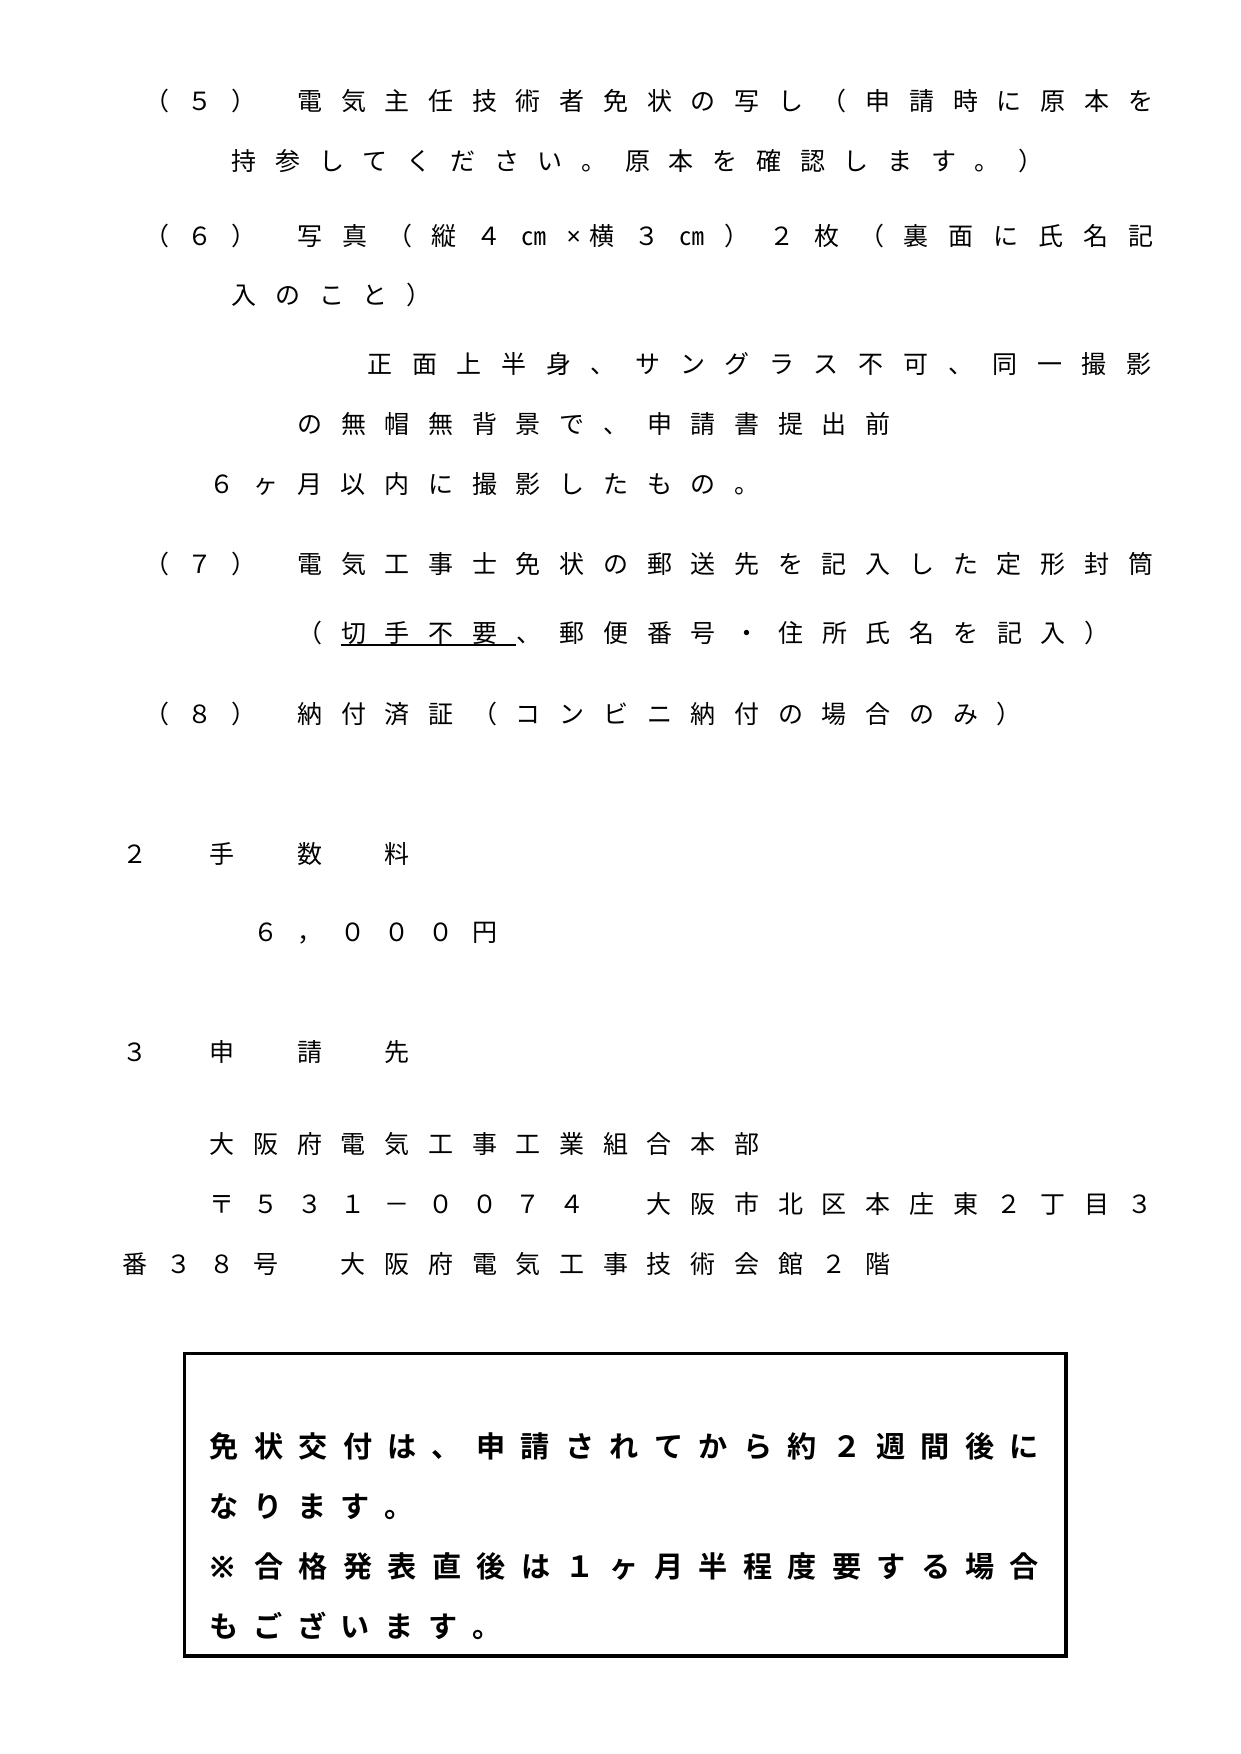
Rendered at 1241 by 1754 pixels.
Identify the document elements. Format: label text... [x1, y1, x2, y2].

list 電気主任技術者免状の写し（申請時に原本を持参してください。原本を確認します。） [141, 70, 1172, 189]
text ６ヶ月以内に撮影したもの。 [141, 452, 1172, 512]
list （切手不要、郵便番号・住所氏名を記入） [286, 602, 1172, 662]
text ２ 手 数 料 [122, 823, 1172, 883]
text 〒５３１－００７４ 大阪市北区本庄東２丁目３番３８号 大阪府電気工事技術会館２階 [122, 1173, 1172, 1292]
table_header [186, 1355, 1064, 1654]
list 納付済証（コンビニ納付の場合のみ） [141, 682, 1172, 742]
text 正面上半身、サングラス不可、同一撮影の無帽無背景で、申請書提出前 [141, 333, 1172, 452]
text ６，０００円 [122, 901, 1172, 961]
text ３ 申 請 先 [122, 1020, 1172, 1080]
list 写真（縦４㎝×横３㎝）２枚（裏面に氏名記入のこと） [141, 204, 1172, 324]
text 大阪府電気工事工業組合本部 [122, 1113, 1172, 1173]
list 電気工事士免状の郵送先を記入した定形封筒 [141, 533, 1172, 593]
